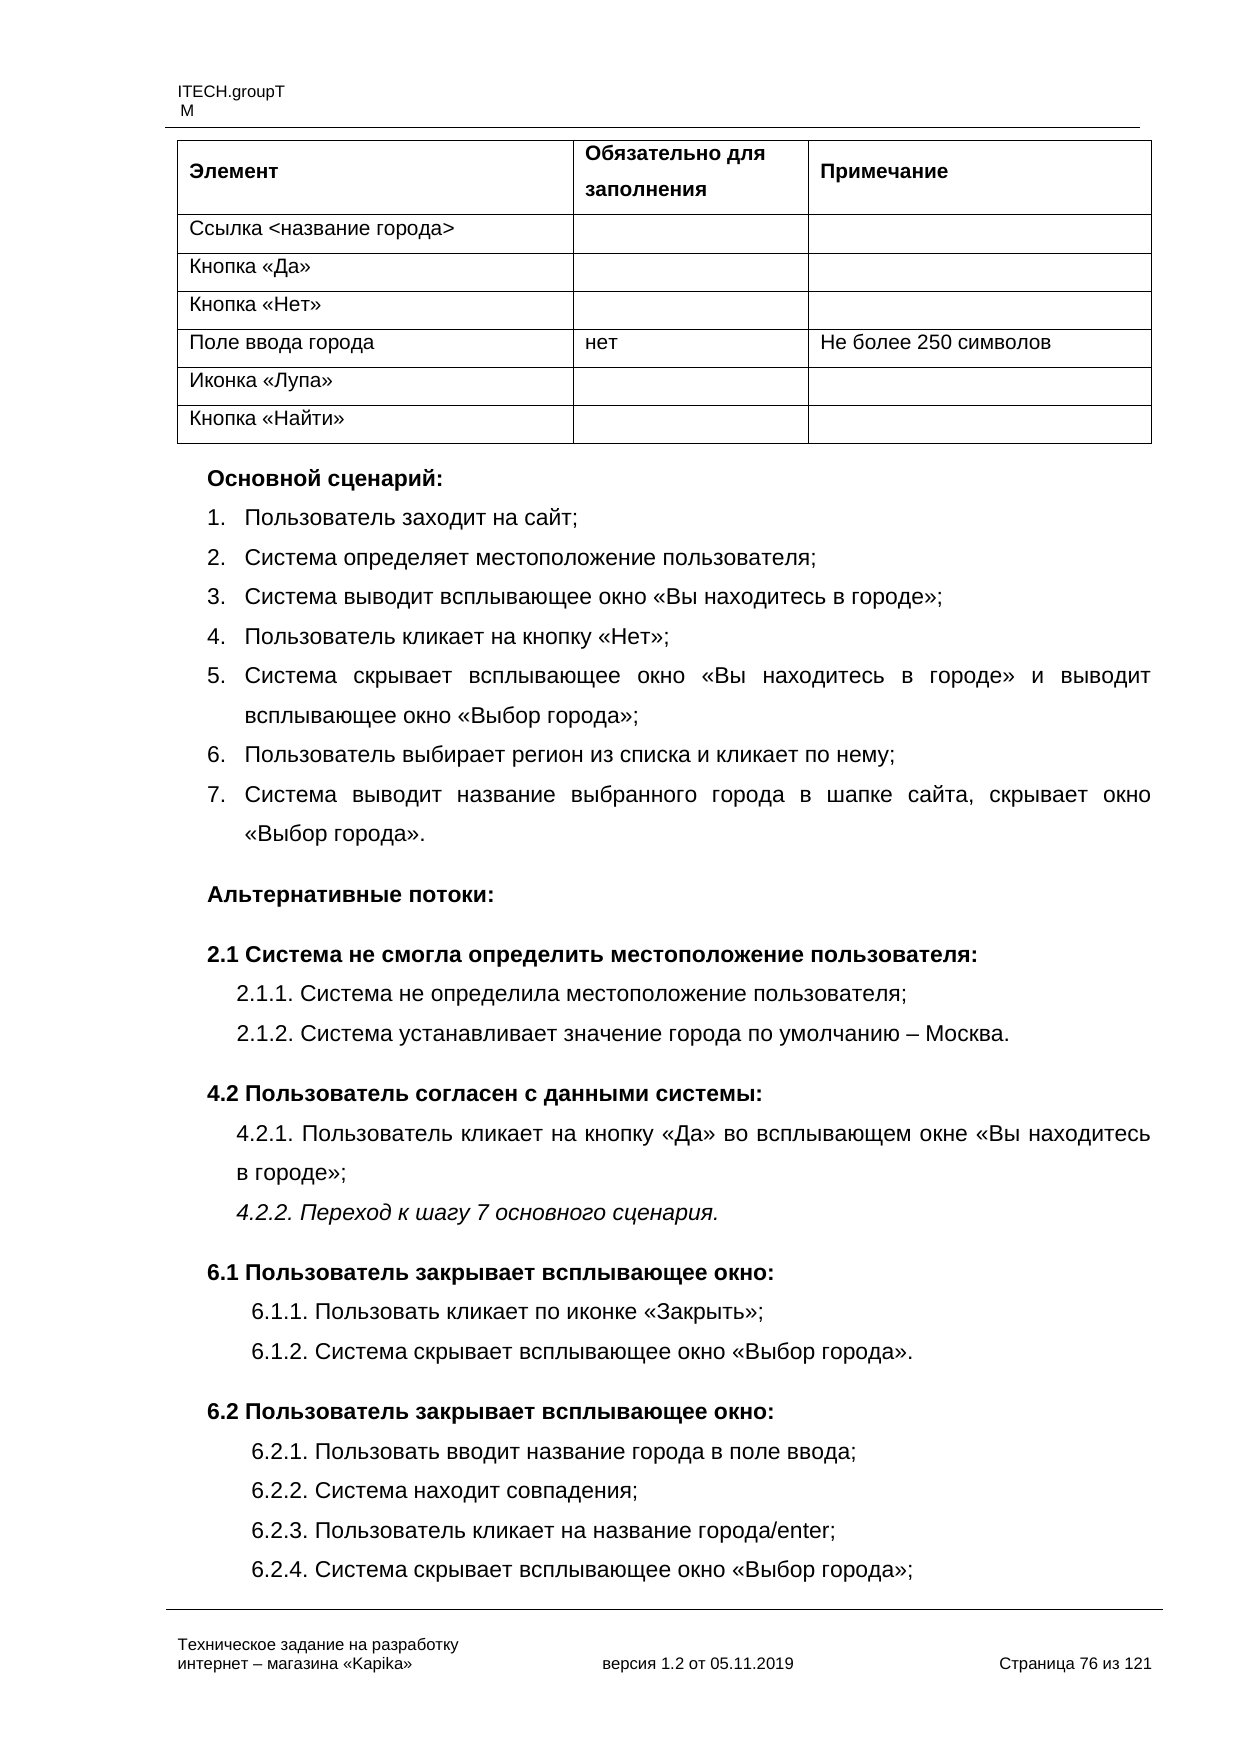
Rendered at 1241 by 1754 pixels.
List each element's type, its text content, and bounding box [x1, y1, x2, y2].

table_header Примечание [809, 141, 1151, 214]
table_cell Кнопка «Да» [178, 254, 573, 291]
table_cell [574, 254, 808, 291]
text 4.2.1. Пользователь кликает на кнопку «Да» во всплывающем окне «Вы находитесь в городе»; [236, 1119, 1152, 1185]
table_header Обязательно для заполнения [574, 141, 808, 214]
text 4.2 Пользователь согласен с данными системы: [177, 1080, 1152, 1106]
text 6.2.1. Пользовать вводит название города в поле ввода; [177, 1438, 1152, 1464]
text 6.2.3. Пользователь кликает на название города/enter; [177, 1517, 1152, 1543]
table_cell Не более 250 символов [809, 330, 1151, 367]
table_cell Иконка «Лупа» [178, 368, 573, 405]
subtitle Основной сценарий: [177, 465, 1152, 491]
table_cell [809, 406, 1151, 443]
subtitle Альтернативные потоки: [177, 881, 1152, 907]
list Система скрывает всплывающее окно «Вы находитесь в городе» и выводит всплывающее окно «Выбор города»; [207, 662, 1152, 728]
table_header Элемент [178, 141, 573, 214]
list Пользователь заходит на сайт; [207, 504, 1152, 531]
table_cell [574, 368, 808, 405]
text 6.2.4. Система скрывает всплывающее окно «Выбор города»; [177, 1556, 1152, 1582]
list Система выводит название выбранного города в шапке сайта, скрывает окно «Выбор города». [207, 781, 1152, 847]
subtitle 6.1 Пользователь закрывает всплывающее окно: [177, 1259, 1152, 1285]
table_cell [809, 254, 1151, 291]
subtitle 6.2 Пользователь закрывает всплывающее окно: [177, 1398, 1152, 1424]
table_cell Ссылка <название города> [178, 215, 573, 252]
text 2.1.1. Система не определила местоположение пользователя; [236, 980, 1152, 1007]
table_cell Кнопка «Найти» [178, 406, 573, 443]
table_cell [574, 215, 808, 252]
text 6.1.2. Система скрывает всплывающее окно «Выбор города». [177, 1338, 1152, 1364]
text 6.2.2. Система находит совпадения; [177, 1477, 1152, 1503]
subtitle 2.1 Система не смогла определить местоположение пользователя: [207, 941, 1152, 967]
table_cell [809, 368, 1151, 405]
table_cell [809, 292, 1151, 329]
table_cell [574, 406, 808, 443]
table_cell Поле ввода города [178, 330, 573, 367]
list Система выводит всплывающее окно «Вы находитесь в городе»; [207, 583, 1152, 610]
table_cell [809, 215, 1151, 252]
list Пользователь кликает на кнопку «Нет»; [207, 623, 1152, 649]
table_cell нет [574, 330, 808, 367]
text 2.1.2. Система устанавливает значение города по умолчанию – Москва. [236, 1020, 1152, 1046]
list Система определяет местоположение пользователя; [207, 544, 1152, 570]
table_cell [574, 292, 808, 329]
list Пользователь выбирает регион из списка и кликает по нему; [207, 741, 1152, 768]
text 6.1.1. Пользовать кликает по иконке «Закрыть»; [177, 1298, 1152, 1325]
text 4.2.2. Переход к шагу 7 основного сценария. [236, 1198, 1152, 1225]
table_cell Кнопка «Нет» [178, 292, 573, 329]
